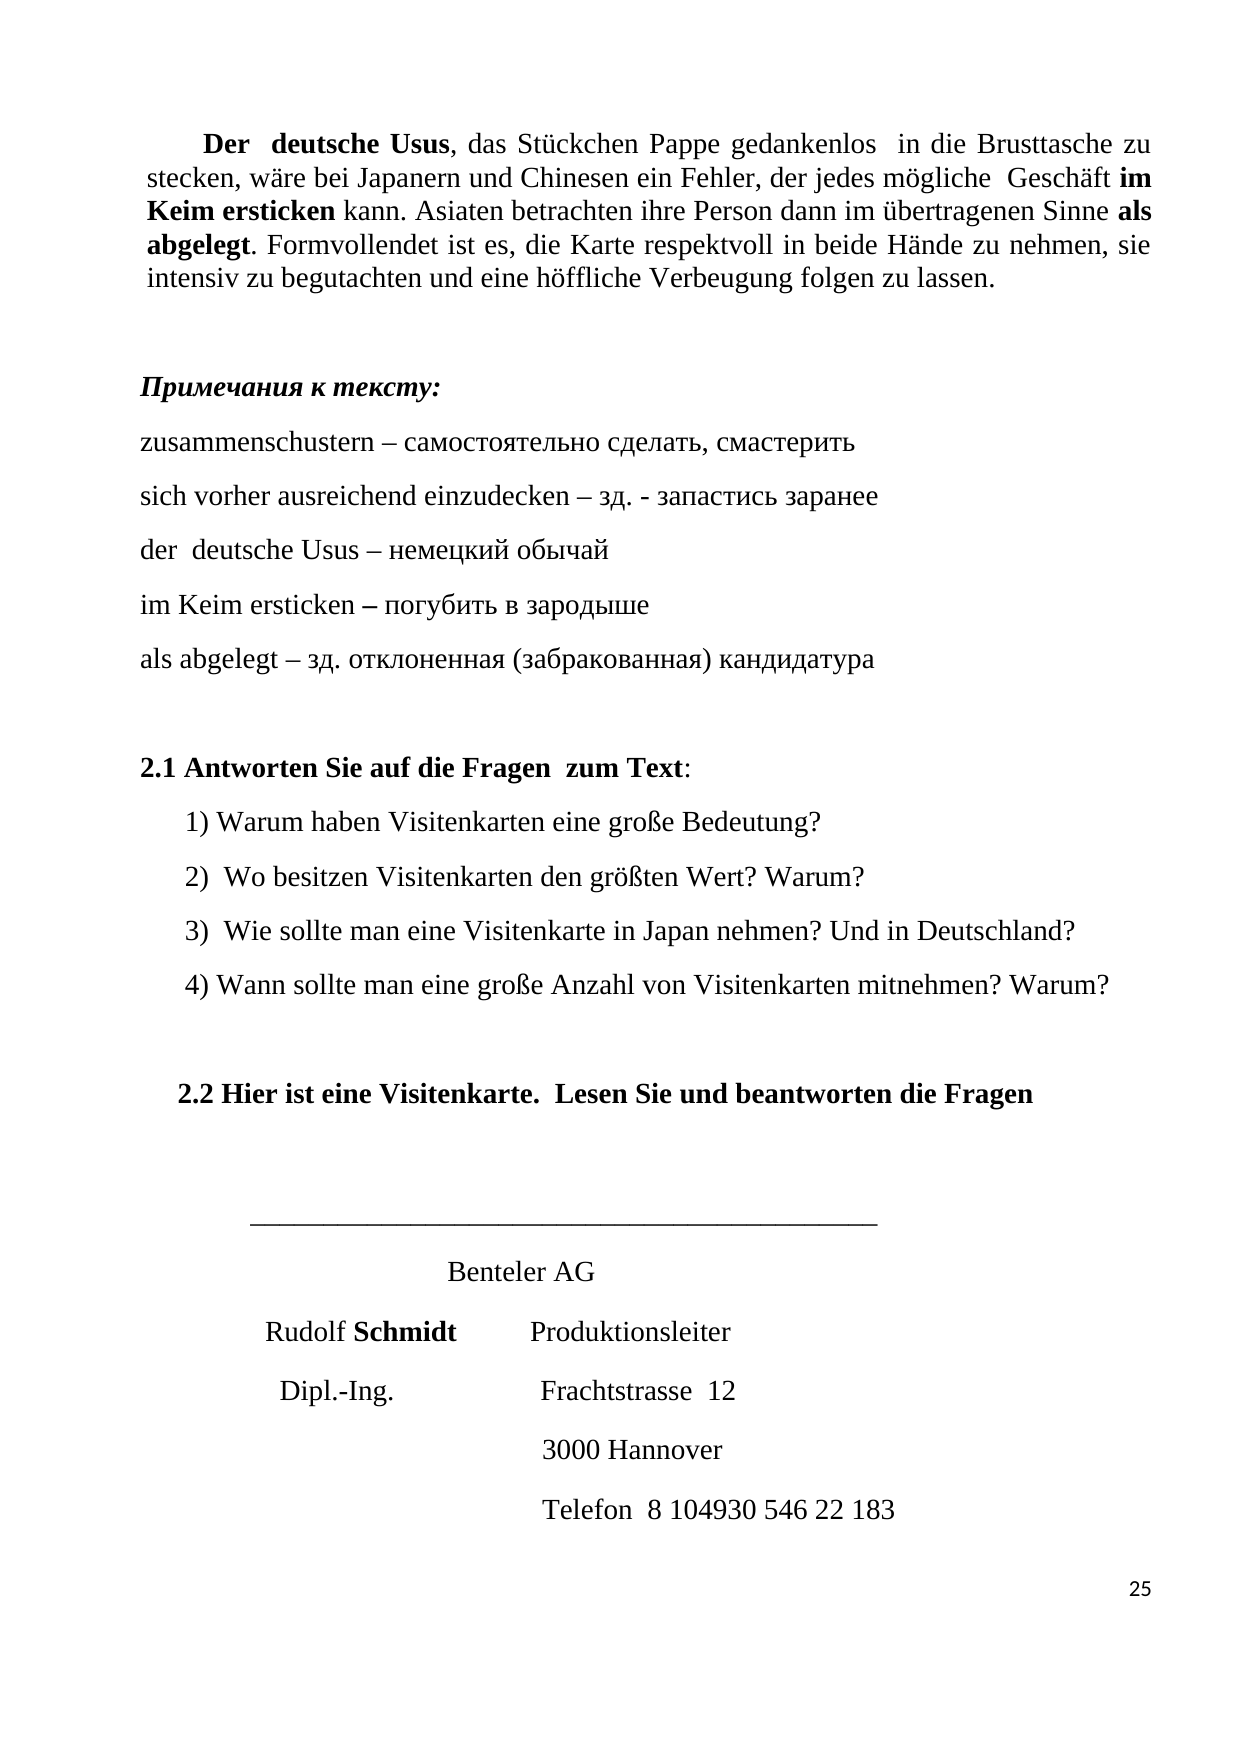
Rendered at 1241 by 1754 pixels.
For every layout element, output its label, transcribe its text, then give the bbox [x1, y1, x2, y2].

text 2.1 Antworten Sie auf die Fragen zum Text: [140, 750, 1152, 783]
text Примечания к тексту: [140, 369, 1152, 403]
text Benteler AG [177, 1254, 1152, 1288]
text sich vorher ausreichend einzudecken – зд. - запастись заранее [140, 478, 1152, 512]
text 2) Wo besitzen Visitenkarten den größten Wert? Warum? [177, 859, 1152, 892]
text zusammenschustern – самостоятельно сделать, смастерить [140, 424, 1152, 457]
text Rudolf Schmidt Produktionsleiter [177, 1314, 1152, 1347]
text Dipl.-Ing. Frachtstrasse 12 [177, 1373, 1152, 1407]
text 3) Wie sollte man eine Visitenkarte in Japan nehmen? Und in Deutschland? [177, 913, 1152, 947]
text als abgelegt – зд. отклоненная (забракованная) кандидатура [140, 641, 1152, 675]
text Telefon 8 104930 546 22 183 [177, 1492, 1152, 1525]
text der deutsche Usus – немецкий обычай [140, 532, 1152, 566]
text 2.2 Hier ist eine Visitenkarte. Lesen Sie und beantworten die Fragen [177, 1076, 1152, 1110]
text ___________________________________________ [177, 1195, 1152, 1228]
text 1) Warum haben Visitenkarten eine große Bedeutung? [177, 804, 1152, 838]
text 3000 Hannover [177, 1432, 1152, 1466]
text im Keim ersticken – погубить в зародыше [140, 587, 1152, 620]
text Der deutsche Usus, das Stückchen Pappe gedankenlos in die Brusttasche zu stecken, wäre bei Japanern und Chinesen ein Fehler, der jedes mögliche Geschäft im Keim ersticken kann. Asiaten betrachten ihre Person dann im übertragenen Sinne als abgelegt. Formvollendet ist es, die Karte respektvoll in beide Hände zu nehmen, sie intensiv zu begutachten und eine höffliche Verbeugung folgen zu lassen. [140, 126, 1152, 294]
text 4) Wann sollte man eine große Anzahl von Visitenkarten mitnehmen? Warum? [177, 967, 1152, 1001]
